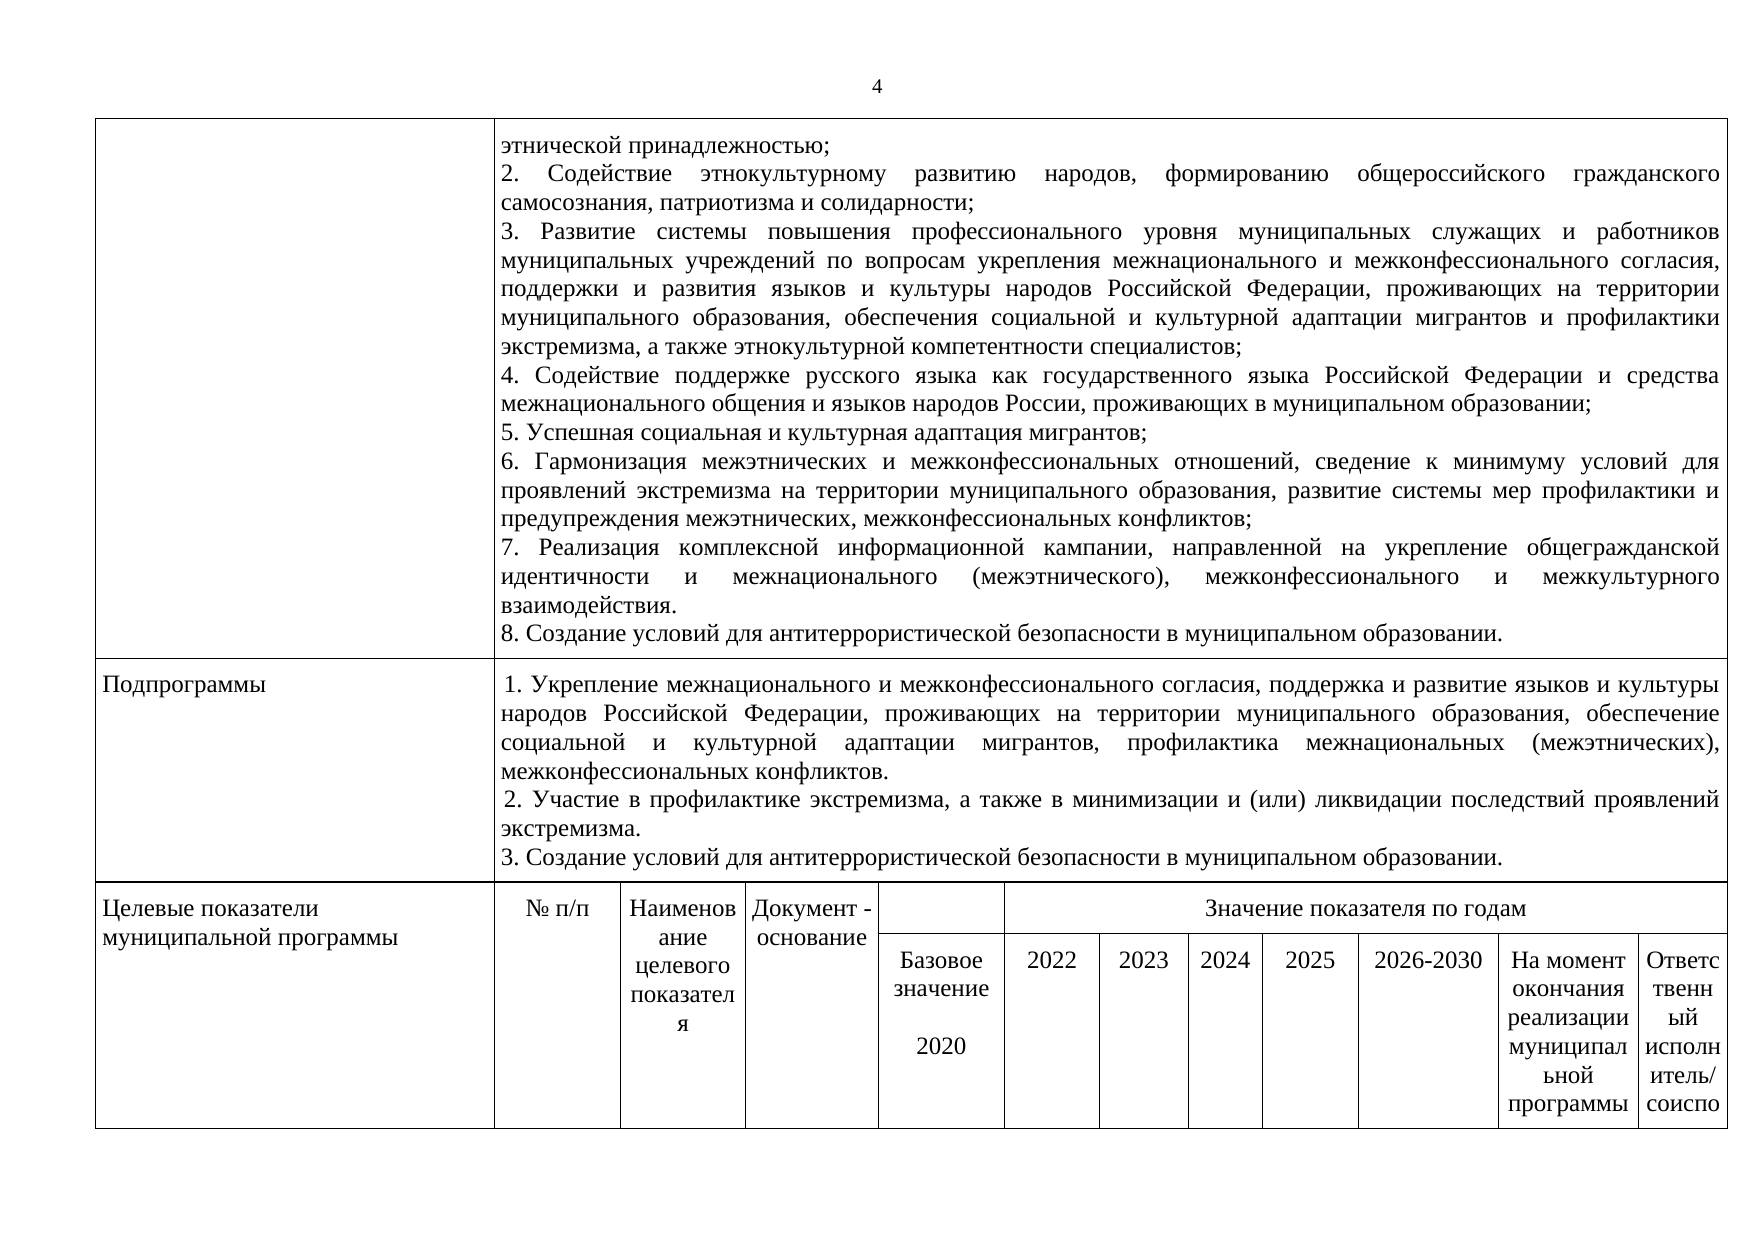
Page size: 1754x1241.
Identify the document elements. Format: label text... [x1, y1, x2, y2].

table_cell Документ - основание [746, 883, 878, 1128]
table_cell 2026-2030 [1359, 934, 1498, 1128]
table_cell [1499, 934, 1638, 1128]
table_cell № п/п [495, 883, 620, 1128]
table_cell 2024 [1189, 934, 1262, 1128]
table_cell [879, 883, 1004, 933]
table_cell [495, 119, 1727, 658]
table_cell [879, 934, 1004, 1128]
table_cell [96, 119, 494, 658]
table_cell Наименование целевого показателя [621, 883, 745, 1128]
table_cell 2023 [1100, 934, 1188, 1128]
table_cell 2022 [1005, 934, 1099, 1128]
table_cell Целевые показатели муниципальной программы [96, 883, 494, 1128]
table_cell 1. Укрепление межнационального и межконфессионального согласия, поддержка и развитие языков и культуры народов Российской Федерации, проживающих на территории муниципального образования, обеспечение социальной и культурной адаптации мигрантов, профилактика межнациональных (межэтнических), межконфессиональных конфликтов. 2. Участие в профилактике экстремизма, а также в минимизации и (или) ликвидации последствий проявлений экстремизма. 3. Создание условий для антитеррористической безопасности в муниципальном образовании. [495, 659, 1727, 881]
table_cell 2025 [1263, 934, 1358, 1128]
table_cell Значение показателя по годам [1005, 883, 1727, 933]
table_cell Подпрограммы [96, 659, 494, 881]
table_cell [1639, 934, 1727, 1128]
